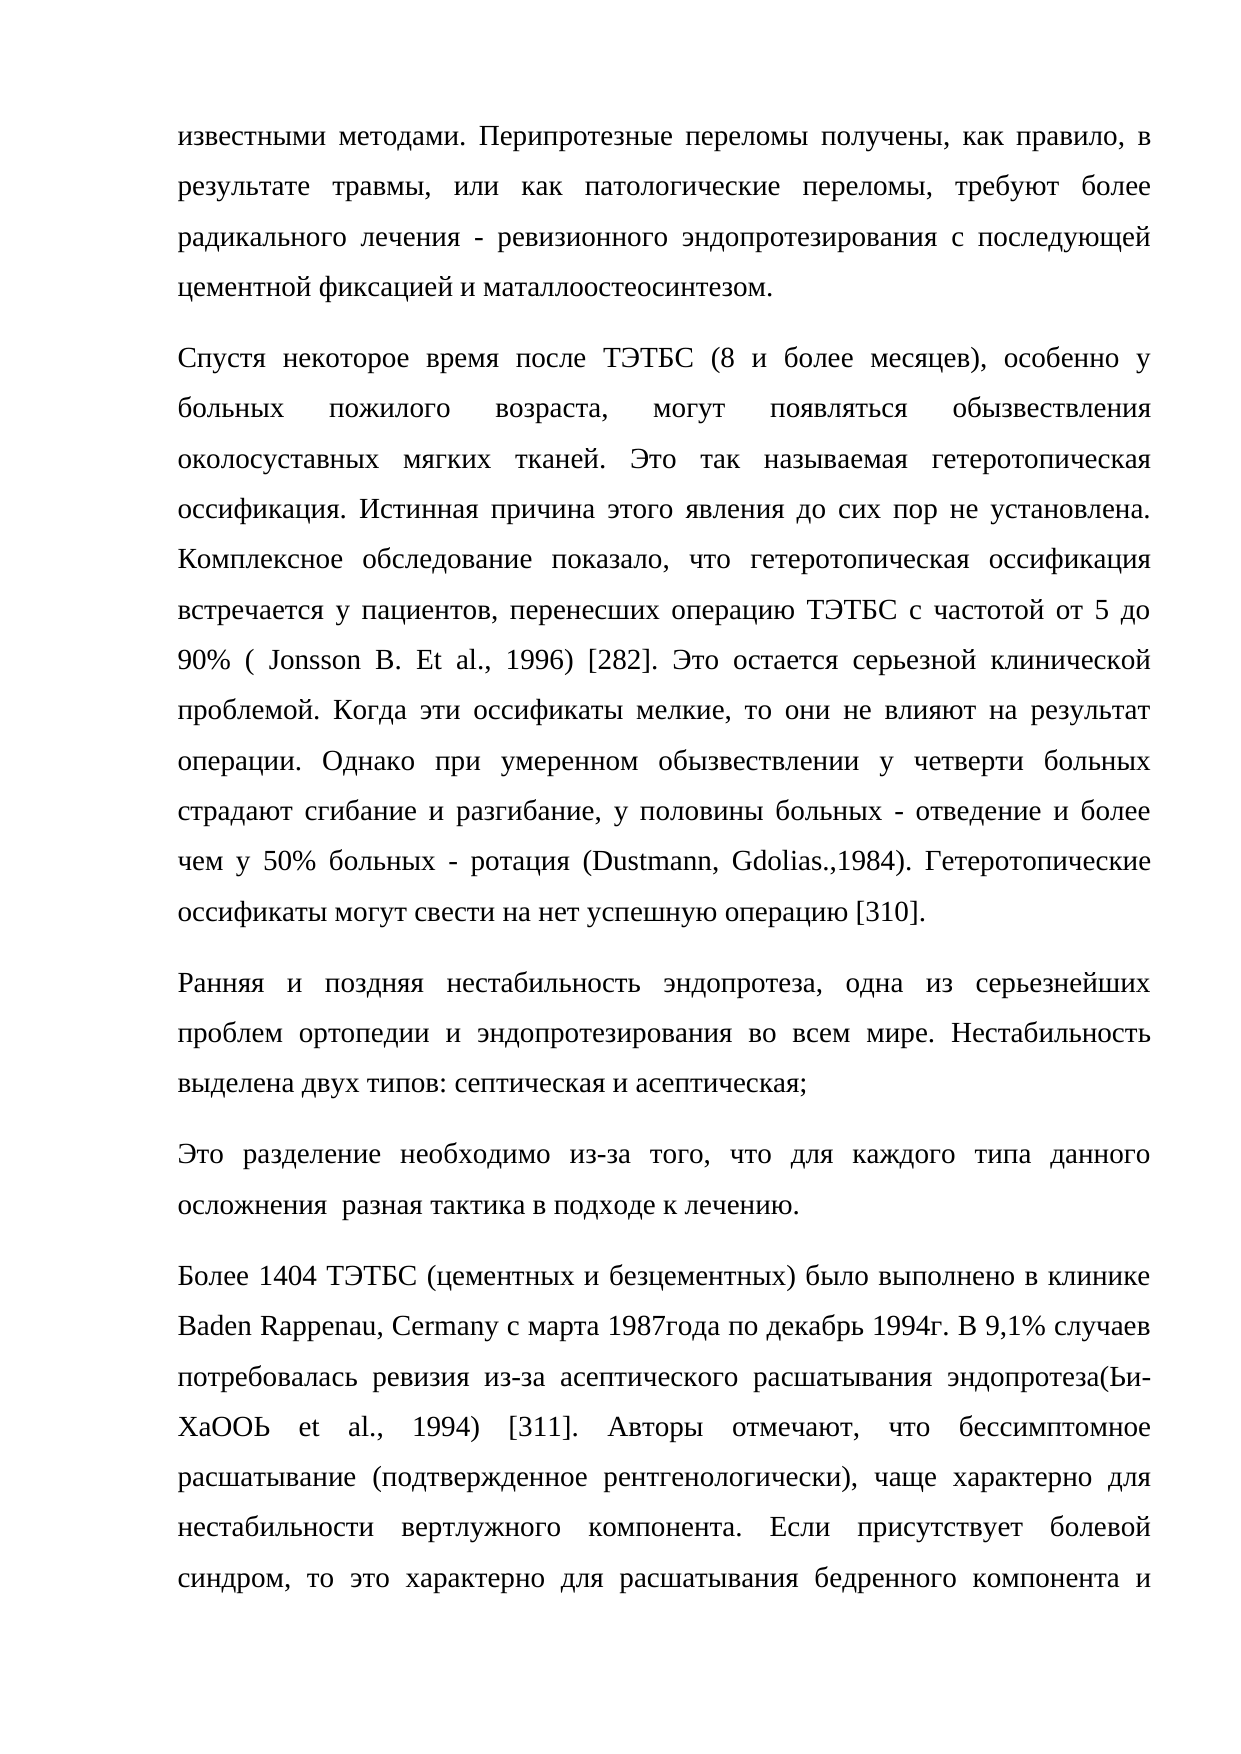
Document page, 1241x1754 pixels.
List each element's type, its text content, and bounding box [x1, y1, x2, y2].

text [177, 1258, 1152, 1593]
text Это разделение необходимо из-за того, что для каждого типа данного осложнения разная тактика в подходе к лечению. [177, 1137, 1152, 1220]
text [177, 118, 1152, 303]
text Ранняя и поздняя нестабильность эндопротеза, одна из серьезнейших проблем ортопедии и эндопротезирования во всем мире. Нестабильность выделена двух типов: септическая и асептическая; [177, 965, 1152, 1099]
text Спустя некоторое время после ТЭТБС (8 и более месяцев), особенно у больных пожилого возраста, могут появляться обызвествления околосуставных мягких тканей. Это так называемая гетеротопическая оссификация. Истинная причина этого явления до сих пор не установлена. Комплексное обследование показало, что гетеротопическая оссификация встречается у пациентов, перенесших операцию ТЭТБС с частотой от 5 до 90% ( Jonsson В. Et al., 1996) [282]. Это остается серьезной клинической проблемой. Когда эти оссификаты мелкие, то они не влияют на результат операции. Однако при умеренном обызвествлении у четверти больных страдают сгибание и разгибание, у половины больных - отведение и более чем у 50% больных - ротация (Dustmann, Gdolias.,1984). Гетеротопические оссификаты могут свести на нет успешную операцию [310]. [177, 340, 1152, 927]
